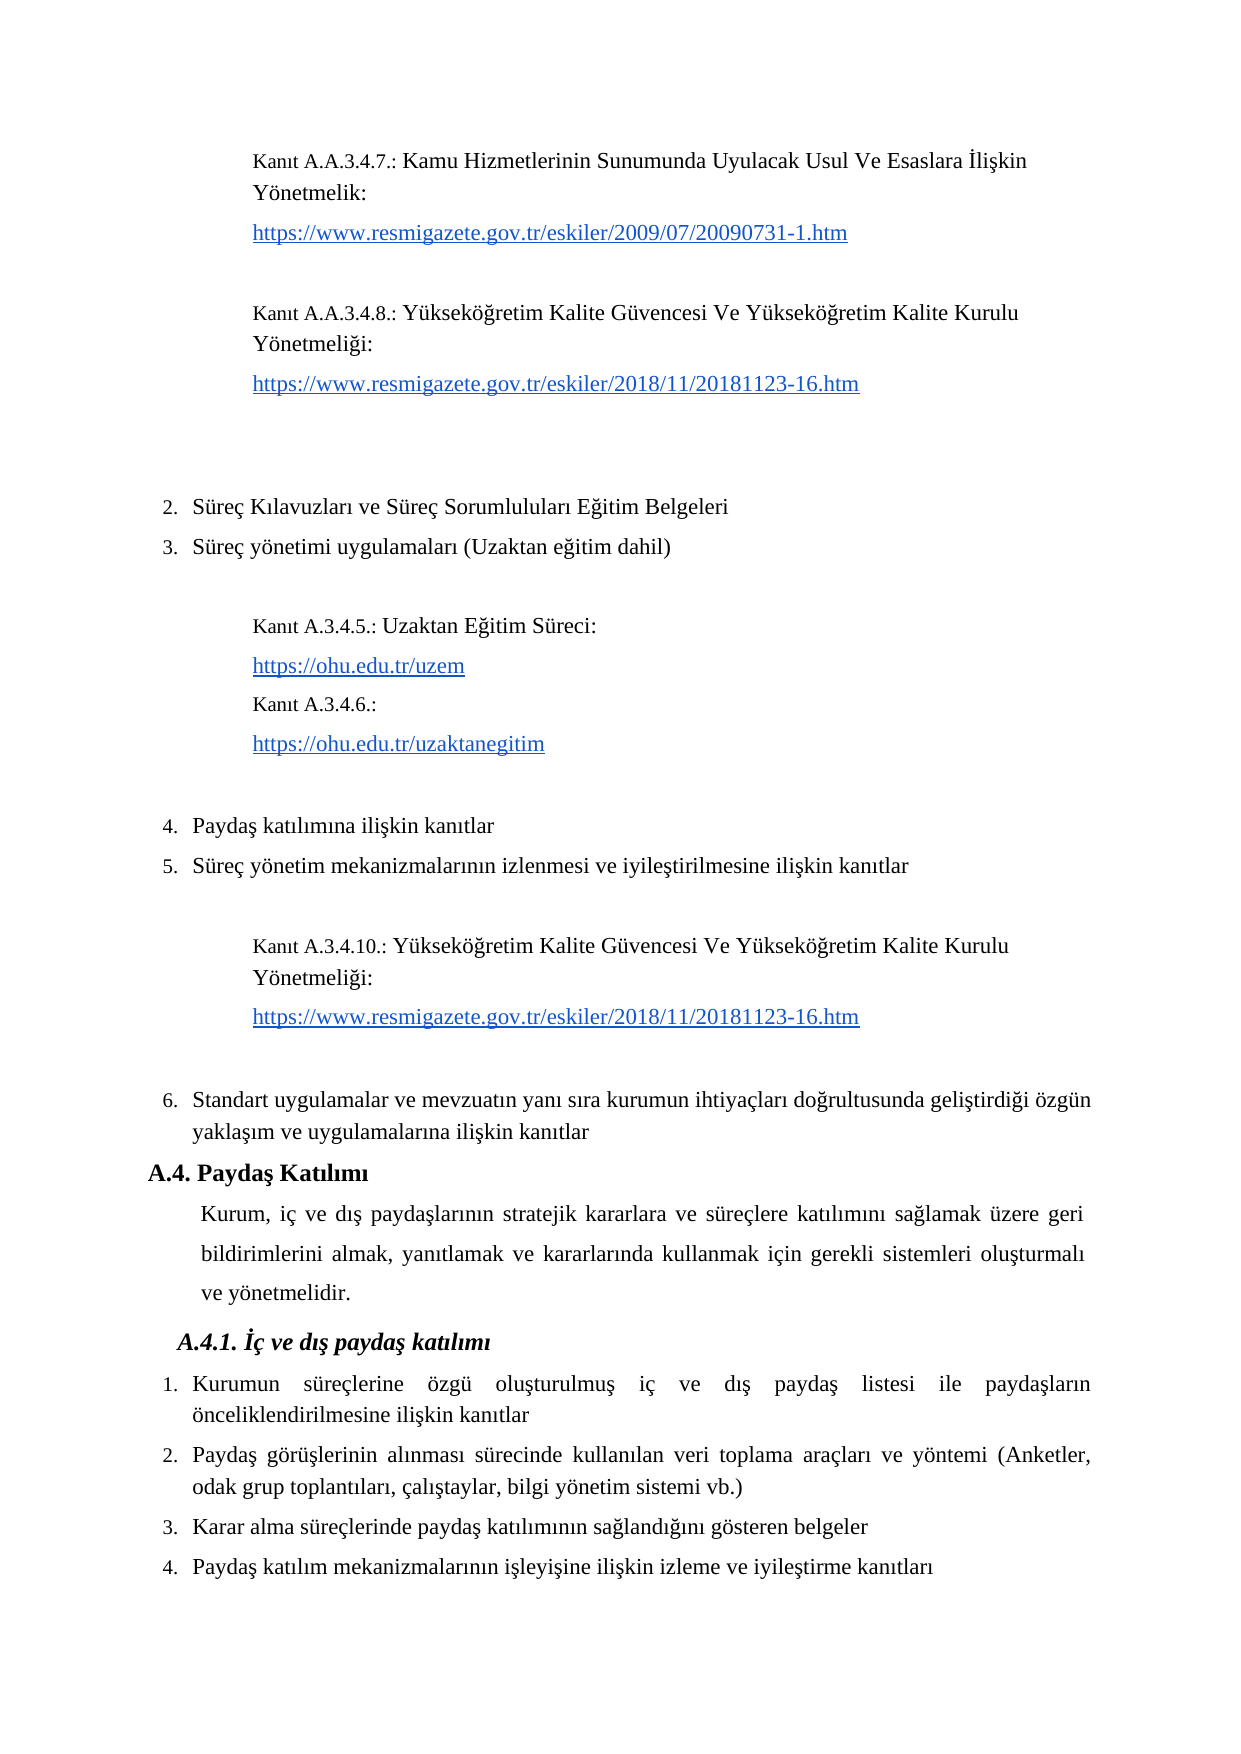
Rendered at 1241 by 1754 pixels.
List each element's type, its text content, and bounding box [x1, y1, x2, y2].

text Kanıt A.3.4.5.: Uzaktan Eğitim Süreci: [252, 613, 1093, 639]
list Süreç yönetim mekanizmalarının izlenmesi ve iyileştirilmesine ilişkin kanıtlar [162, 852, 1093, 878]
text https://www.resmigazete.gov.tr/eskiler/2009/07/20090731-1.htm [252, 219, 1093, 245]
list Paydaş katılımına ilişkin kanıtlar [162, 812, 1093, 839]
text https://ohu.edu.tr/uzem [252, 652, 1093, 679]
text https://www.resmigazete.gov.tr/eskiler/2018/11/20181123-16.htm [252, 370, 1093, 397]
list Paydaş katılım mekanizmalarının işleyişine ilişkin izleme ve iyileştirme kanıtları [162, 1553, 1093, 1579]
text https://www.resmigazete.gov.tr/eskiler/2018/11/20181123-16.htm [252, 1003, 1093, 1030]
text Kurum, iç ve dış paydaşlarının stratejik kararlara ve süreçlere katılımını sağlamak üzere geri bildirimlerini almak, yanıtlamak ve kararlarında kullanmak için gerekli sistemleri oluşturmalı ve yönetmelidir. [200, 1200, 1086, 1306]
list Süreç yönetimi uygulamaları (Uzaktan eğitim dahil) [162, 533, 1093, 559]
text Kanıt A.A.3.4.7.: Kamu Hizmetlerinin Sunumunda Uyulacak Usul Ve Esaslara İlişkin Yönetmelik: [252, 148, 1093, 206]
list Karar alma süreçlerinde paydaş katılımının sağlandığını gösteren belgeler [162, 1513, 1093, 1539]
list Süreç Kılavuzları ve Süreç Sorumluluları Eğitim Belgeleri [162, 493, 1093, 519]
list Kurumun süreçlerine özgü oluşturulmuş iç ve dış paydaş listesi ile paydaşların önceliklendirilmesine ilişkin kanıtlar [162, 1370, 1093, 1428]
text Kanıt A.A.3.4.8.: Yükseköğretim Kalite Güvencesi Ve Yükseköğretim Kalite Kurulu Yönetmeliği: [252, 299, 1093, 357]
list Paydaş görüşlerinin alınması sürecinde kullanılan veri toplama araçları ve yöntemi (Anketler, odak grup toplantıları, çalıştaylar, bilgi yönetim sistemi vb.) [162, 1441, 1093, 1499]
text A.4. Paydaş Katılımı [148, 1158, 1093, 1186]
text https://ohu.edu.tr/uzaktanegitim [252, 729, 1093, 756]
text Kanıt A.3.4.6.: [252, 692, 1093, 716]
text A.4.1. İç ve dış paydaş katılımı [148, 1327, 1093, 1356]
list Standart uygulamalar ve mevzuatın yanı sıra kurumun ihtiyaçları doğrultusunda geliştirdiği özgün yaklaşım ve uygulamalarına ilişkin kanıtlar [162, 1086, 1093, 1144]
text Kanıt A.3.4.10.: Yükseköğretim Kalite Güvencesi Ve Yükseköğretim Kalite Kurulu Yönetmeliği: [252, 932, 1093, 990]
